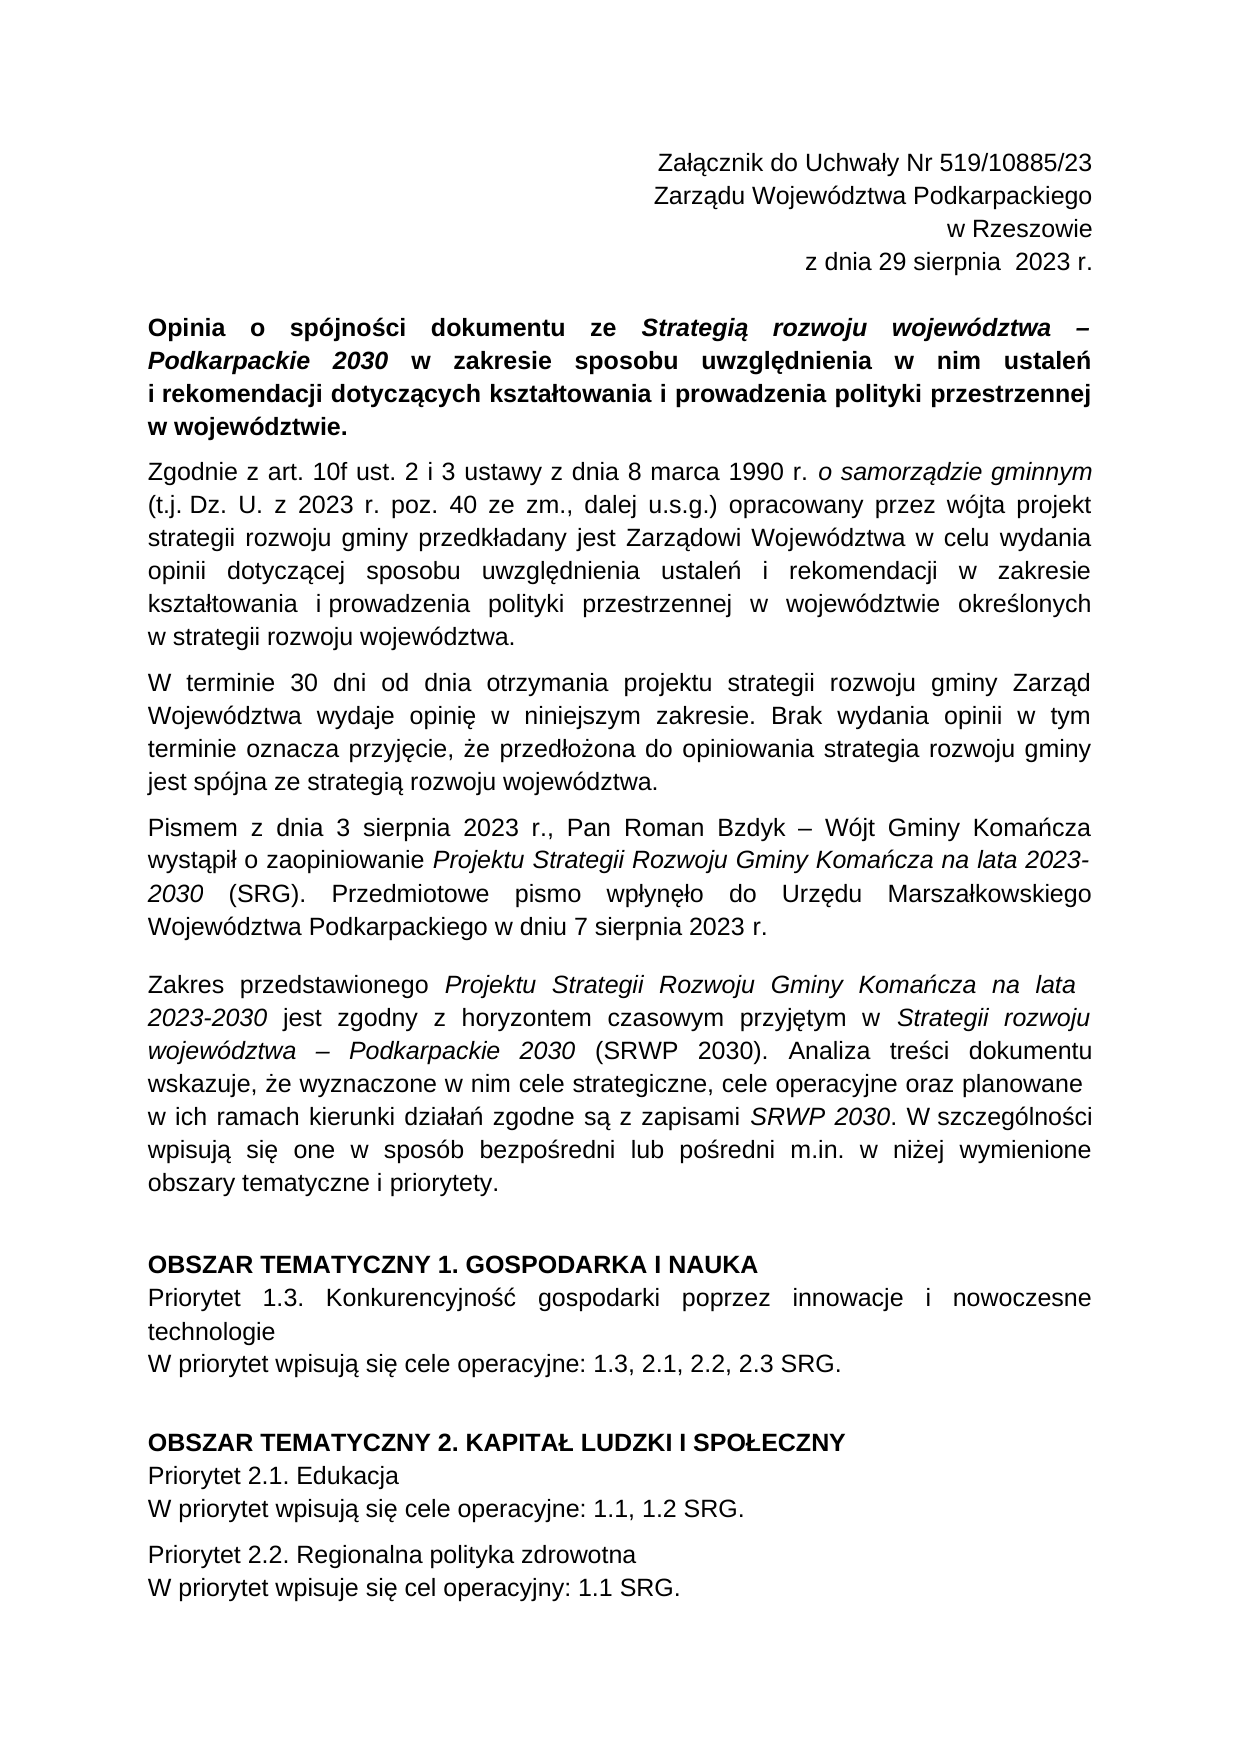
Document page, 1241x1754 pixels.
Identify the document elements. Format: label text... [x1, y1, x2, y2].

text Priorytet 2.2. Regionalna polityka zdrowotna [148, 1539, 1093, 1568]
text Priorytet 2.1. Edukacja [148, 1461, 1093, 1490]
text Pismem z dnia 3 sierpnia 2023 r., Pan Roman Bzdyk – Wójt Gminy Komańcza wystąpił o zaopiniowanie Projektu Strategii Rozwoju Gminy Komańcza na lata 2023-2030 (SRG). Przedmiotowe pismo wpłynęło do Urzędu Marszałkowskiego Województwa Podkarpackiego w dniu 7 sierpnia 2023 r. [148, 841, 1093, 879]
text w Rzeszowie [148, 214, 1093, 242]
text W priorytet wpisują się cele operacyjne: 1.1, 1.2 SRG. [148, 1494, 1093, 1523]
text Pismem z dnia 3 sierpnia 2023 r., Pan Roman Bzdyk – Wójt Gminy Komańcza wystąpił o zaopiniowanie Projektu Strategii Rozwoju Gminy Komańcza na lata 2023-2030 (SRG). Przedmiotowe pismo wpłynęło do Urzędu Marszałkowskiego Województwa Podkarpackiego w dniu 7 sierpnia 2023 r. [148, 907, 1093, 940]
text W priorytet wpisuje się cel operacyjny: 1.1 SRG. [148, 1573, 1093, 1601]
text Załącznik do Uchwały Nr 519/10885/23 [148, 148, 1093, 176]
text OBSZAR TEMATYCZNY 1. GOSPODARKA I NAUKA [148, 1217, 1093, 1279]
text W priorytet wpisują się cele operacyjne: 1.3, 2.1, 2.2, 2.3 SRG. [148, 1349, 1093, 1378]
text Zarządu Województwa Podkarpackiego [148, 181, 1093, 209]
text z dnia 29 sierpnia 2023 r. [148, 247, 1093, 275]
text W terminie 30 dni od dnia otrzymania projektu strategii rozwoju gminy Zarząd Województwa wydaje opinię w niniejszym zakresie. Brak wydania opinii w tym terminie oznacza przyjęcie, że przedłożona do opiniowania strategia rozwoju gminy jest spójna ze strategią rozwoju województwa. [148, 763, 1093, 796]
text Priorytet 1.3. Konkurencyjność gospodarki poprzez innowacje i nowoczesne technologie [148, 1283, 1093, 1345]
text Zakres przedstawionego Projektu Strategii Rozwoju Gminy Komańcza na lata 2023-2030 jest zgodny z horyzontem czasowym przyjętym w Strategii rozwoju województwa – Podkarpackie 2030 (SRWP 2030). Analiza treści dokumentu wskazuje, że wyznaczone w nim cele strategiczne, cele operacyjne oraz planowane w ich ramach kierunki działań zgodne są z zapisami SRWP 2030. W szczególności wpisują się one w sposób bezpośredni lub pośredni m.in. w niżej wymienione obszary tematyczne i priorytety. [148, 969, 1093, 1196]
text Zgodnie z art. 10f ust. 2 i 3 ustawy z dnia 8 marca 1990 r. o samorządzie gminnym (t.j. Dz. U. z 2023 r. poz. 40 ze zm., dalej u.s.g.) opracowany przez wójta projekt strategii rozwoju gminy przedkładany jest Zarządowi Województwa w celu wydania opinii dotyczącej sposobu uwzględnienia ustaleń i rekomendacji w zakresie kształtowania i prowadzenia polityki przestrzennej w województwie określonych w strategii rozwoju województwa. [148, 618, 1093, 651]
text OBSZAR TEMATYCZNY 2. KAPITAŁ LUDZKI I SPOŁECZNY [148, 1395, 1093, 1457]
text Opinia o spójności dokumentu ze Strategią rozwoju województwa – Podkarpackie 2030 w zakresie sposobu uwzględnienia w nim ustaleń i rekomendacji dotyczących kształtowania i prowadzenia polityki przestrzennej w województwie. [148, 313, 1093, 441]
